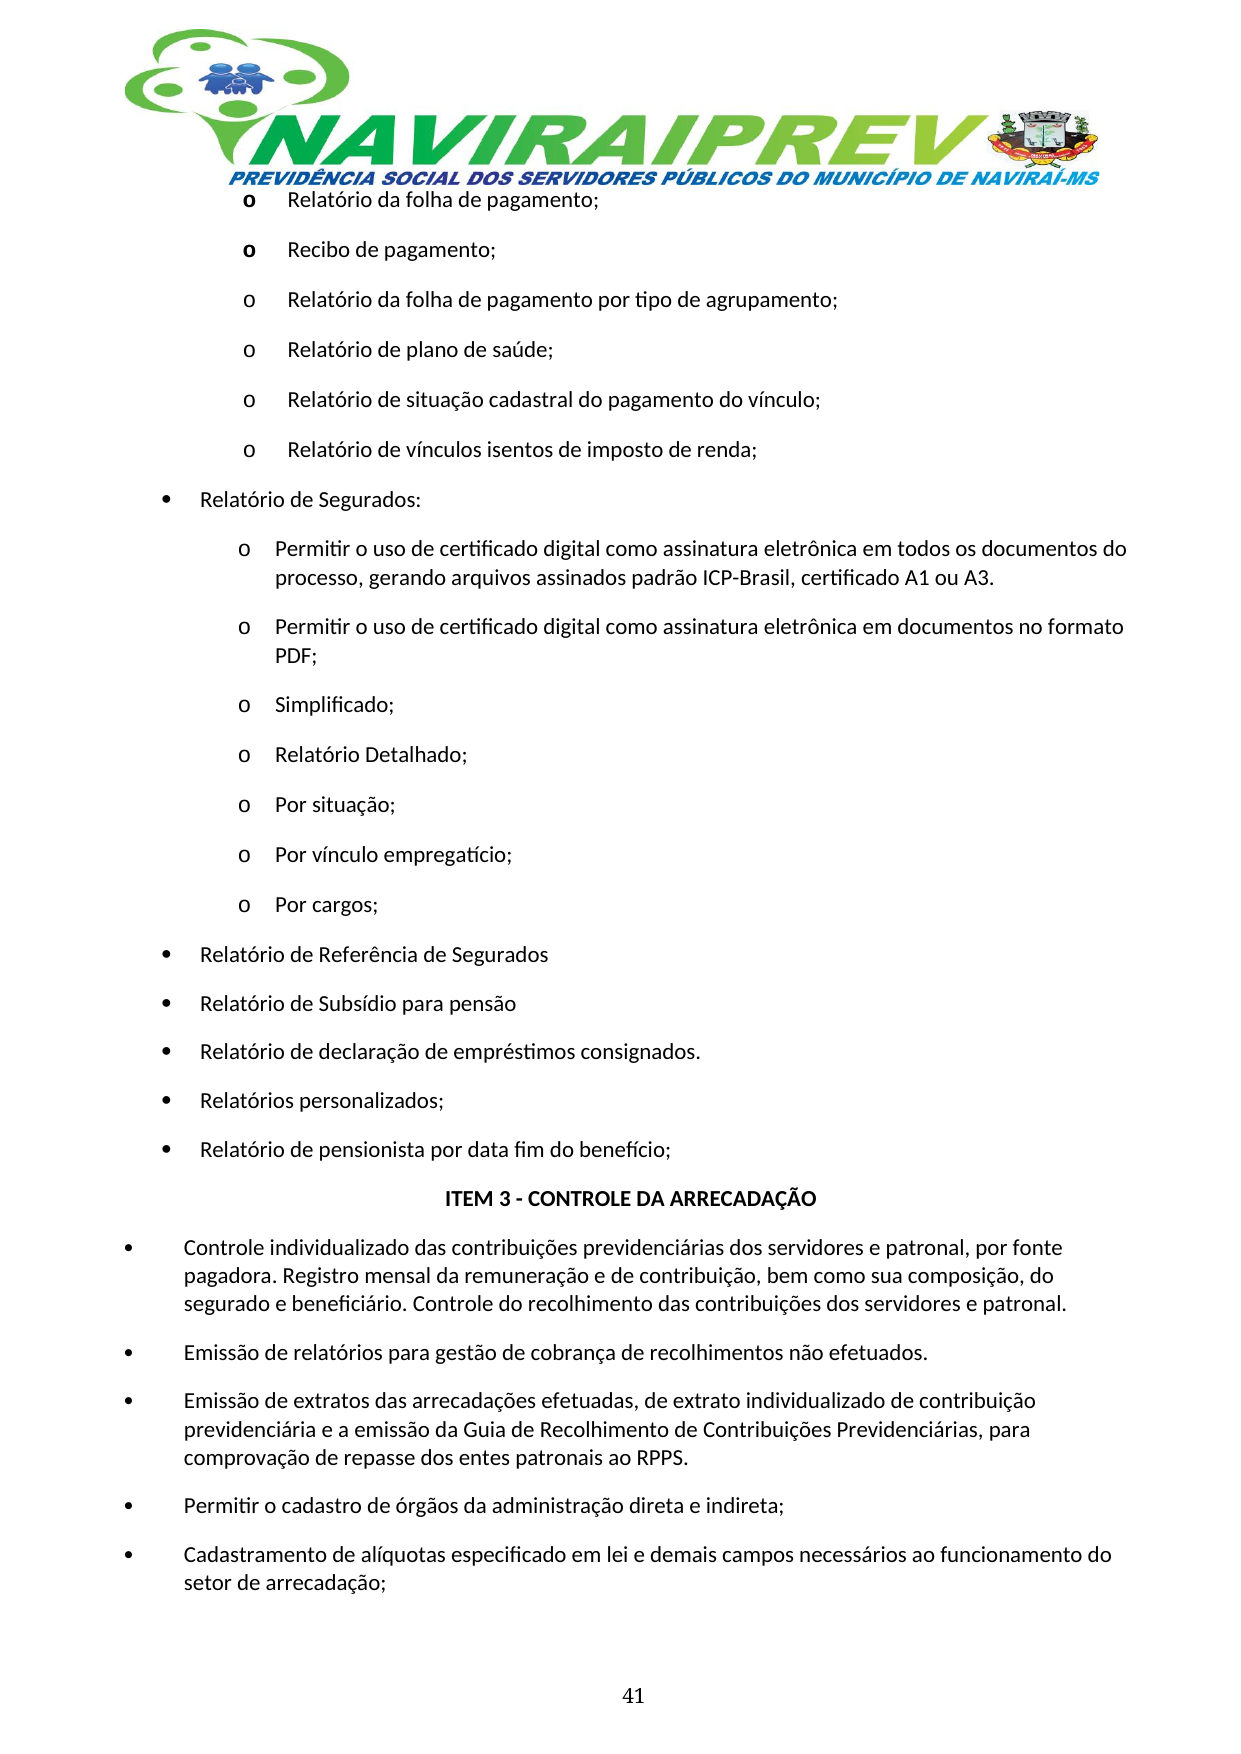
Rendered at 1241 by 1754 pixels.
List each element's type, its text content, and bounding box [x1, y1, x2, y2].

list Permitir o uso de certificado digital como assinatura eletrônica em documentos no formato PDF; [237, 612, 1137, 669]
list Relatório de plano de saúde; [242, 335, 1137, 364]
list Relatório de Subsídio para pensão [162, 989, 1137, 1017]
list Relatório de vínculos isentos de imposto de renda; [242, 435, 1137, 464]
list Cadastramento de alíquotas especificado em lei e demais campos necessários ao funcionamento do setor de arrecadação; [125, 1540, 1137, 1596]
list Permitir o uso de certificado digital como assinatura eletrônica em todos os documentos do processo, gerando arquivos assinados padrão ICP-Brasil, certificado A1 ou A3. [237, 534, 1137, 591]
list Por vínculo empregatício; [237, 840, 1137, 869]
list Simplificado; [237, 690, 1137, 719]
list Relatório de situação cadastral do pagamento do vínculo; [242, 385, 1137, 414]
list Relatório de Referência de Segurados [162, 940, 1137, 968]
list Emissão de extratos das arrecadações efetuadas, de extrato individualizado de contribuição previdenciária e a emissão da Guia de Recolhimento de Contribuições Previdenciárias, para comprovação de repasse dos entes patronais ao RPPS. [125, 1387, 1137, 1471]
list Permitir o cadastro de órgãos da administração direta e indireta; [125, 1492, 1137, 1519]
list Por cargos; [237, 890, 1137, 919]
list Recibo de pagamento; [242, 235, 1137, 264]
list Relatório da folha de pagamento por tipo de agrupamento; [242, 285, 1137, 314]
picture [125, 29, 1100, 185]
list Relatório da folha de pagamento; [242, 185, 1137, 214]
list Por situação; [237, 790, 1137, 819]
list Emissão de relatórios para gestão de cobrança de recolhimentos não efetuados. [125, 1338, 1137, 1366]
list Relatório de declaração de empréstimos consignados. [162, 1037, 1137, 1066]
list Relatório de pensionista por data fim do benefício; [162, 1135, 1137, 1163]
list Relatório de Segurados: [162, 485, 1137, 513]
list Controle individualizado das contribuições previdenciárias dos servidores e patronal, por fonte pagadora. Registro mensal da remuneração e de contribuição, bem como sua composição, do segurado e beneficiário. Controle do recolhimento das contribuições dos servidores e patronal. [125, 1233, 1137, 1317]
list Relatórios personalizados; [162, 1086, 1137, 1114]
list Relatório Detalhado; [237, 740, 1137, 769]
list ITEM 3 - CONTROLE DA ARRECADAÇÃO [125, 1184, 1137, 1212]
